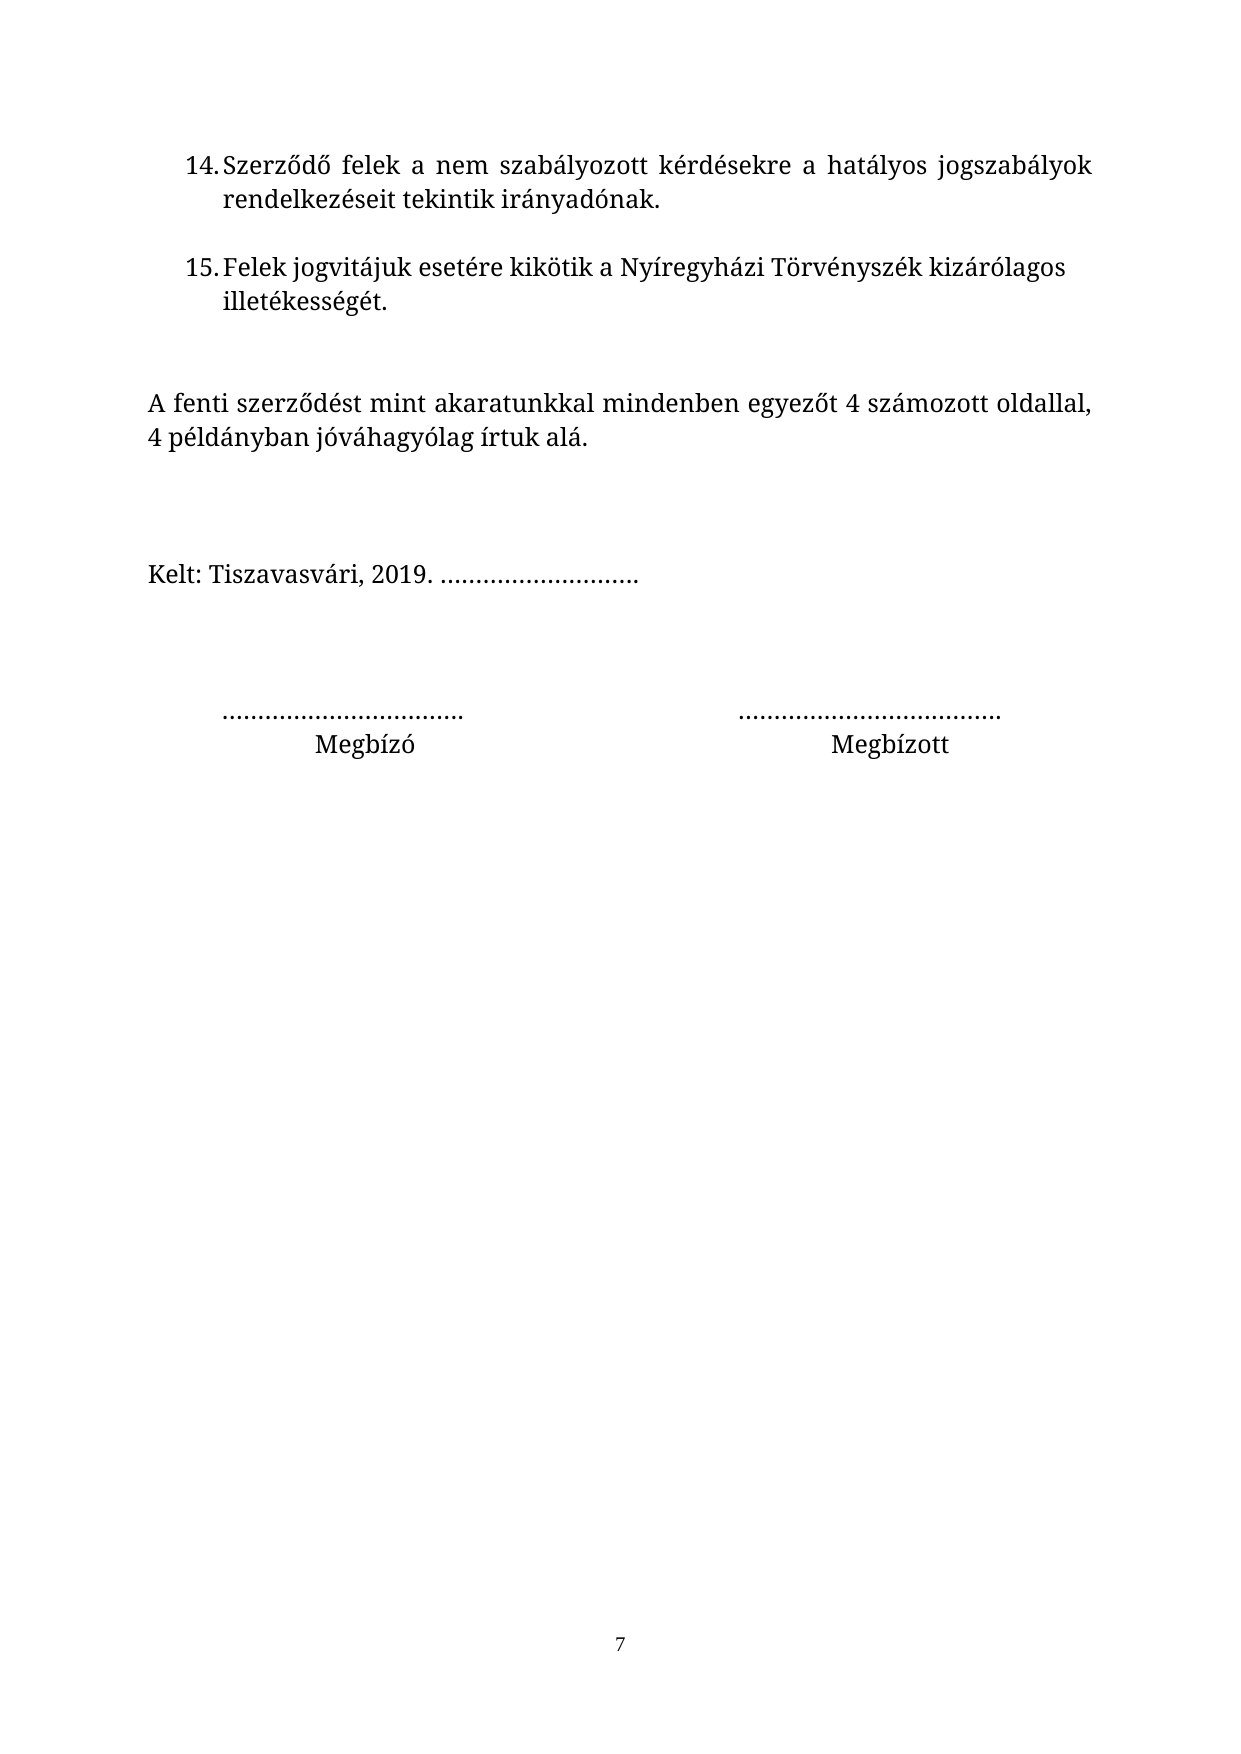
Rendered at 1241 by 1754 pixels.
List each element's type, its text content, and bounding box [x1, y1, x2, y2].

text Megbízó Megbízott [221, 727, 1093, 761]
text A fenti szerződést mint akaratunkkal mindenben egyezőt 4 számozott oldallal, 4 példányban jóváhagyólag írtuk alá. [148, 386, 1093, 454]
text ……………………………. ………………………………. [148, 693, 1093, 727]
list Szerződő felek a nem szabályozott kérdésekre a hatályos jogszabályok rendelkezéseit tekintik irányadónak. [185, 148, 1093, 216]
list Felek jogvitájuk esetére kikötik a Nyíregyházi Törvényszék kizárólagos illetékességét. [185, 250, 1093, 318]
text Kelt: Tiszavasvári, 2019. ………………………. [148, 556, 1093, 590]
